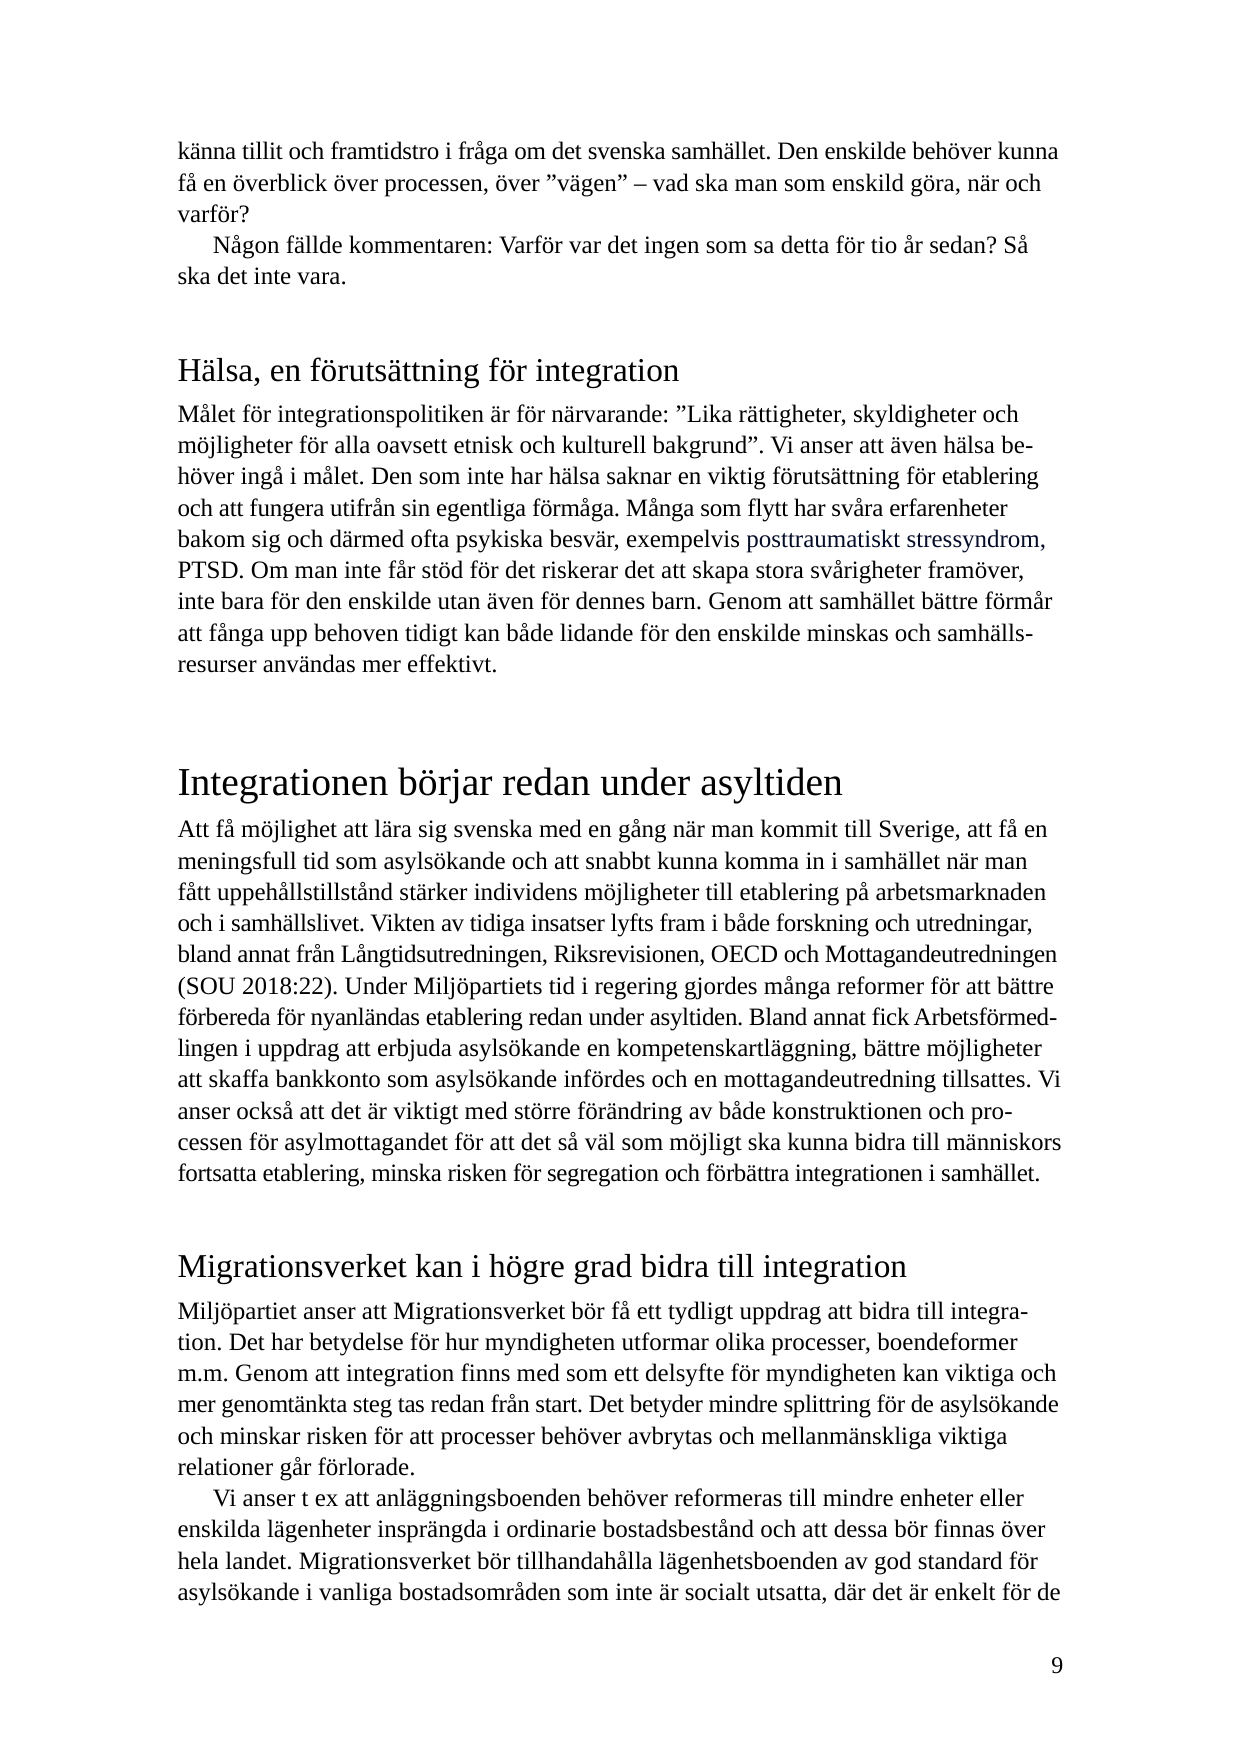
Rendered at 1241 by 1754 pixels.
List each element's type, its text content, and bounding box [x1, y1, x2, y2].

subtitle Migrationsverket kan i högre grad bidra till integration [177, 1249, 1063, 1285]
text Miljöpartiet anser att Migrationsverket bör få ett tydligt uppdrag att bidra till integration. Det har betydelse för hur myndigheten utformar olika processer, boendeformer m.m. Genom att integration finns med som ett delsyfte för myndigheten kan viktiga och mer genomtänkta steg tas redan från start. Det betyder mindre splittring för de asylsökande och minskar risken för att processer behöver avbrytas och mellanmänskliga viktiga relationer går förlorade. [177, 1293, 1063, 1481]
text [177, 134, 1063, 228]
text Någon fällde kommentaren: Varför var det ingen som sa detta för tio år sedan? Så ska det inte vara. [177, 228, 1063, 290]
text Att få möjlighet att lära sig svenska med en gång när man kommit till Sverige, att få en meningsfull tid som asylsökande och att snabbt kunna komma in i samhället när man fått uppehållstillstånd stärker individens möjligheter till etablering på arbetsmarknaden och i samhällslivet. Vikten av tidiga insatser lyfts fram i både forskning och utredningar, bland annat från Långtidsutredningen, Riksrevisionen, OECD och Mottagandeutredningen (SOU 2018:22). Under Miljöpartiets tid i regering gjordes många reformer för att bättre förbereda för nyanländas etablering redan under asyltiden. Bland annat fick Arbetsförmedlingen i uppdrag att erbjuda asylsökande en kompetenskartläggning, bättre möjligheter att skaffa bankkonto som asylsökande infördes och en mottagandeutredning tillsattes. Vi anser också att det är viktigt med större förändring av både konstruktionen och processen för asylmottagandet för att det så väl som möjligt ska kunna bidra till människors fortsatta etablering, minska risken för segregation och förbättra integrationen i samhället. [177, 812, 1063, 1187]
subtitle Hälsa, en förutsättning för integration [177, 353, 1063, 388]
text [177, 1481, 1063, 1606]
text Målet för integrationspolitiken är för närvarande: ”Lika rättigheter, skyldigheter och möjligheter för alla oavsett etnisk och kulturell bakgrund”. Vi anser att även hälsa behöver ingå i målet. Den som inte har hälsa saknar en viktig förutsättning för etablering och att fungera utifrån sin egentliga förmåga. Många som flytt har svåra erfarenheter bakom sig och därmed ofta psykiska besvär, exempelvis posttraumatiskt stressyndrom, PTSD. Om man inte får stöd för det riskerar det att skapa stora svårigheter framöver, inte bara för den enskilde utan även för dennes barn. Genom att samhället bättre förmår att fånga upp behoven tidigt kan både lidande för den enskilde minskas och samhällsresurser användas mer effektivt. [177, 396, 1063, 678]
subtitle Integrationen börjar redan under asyltiden [177, 763, 1063, 804]
